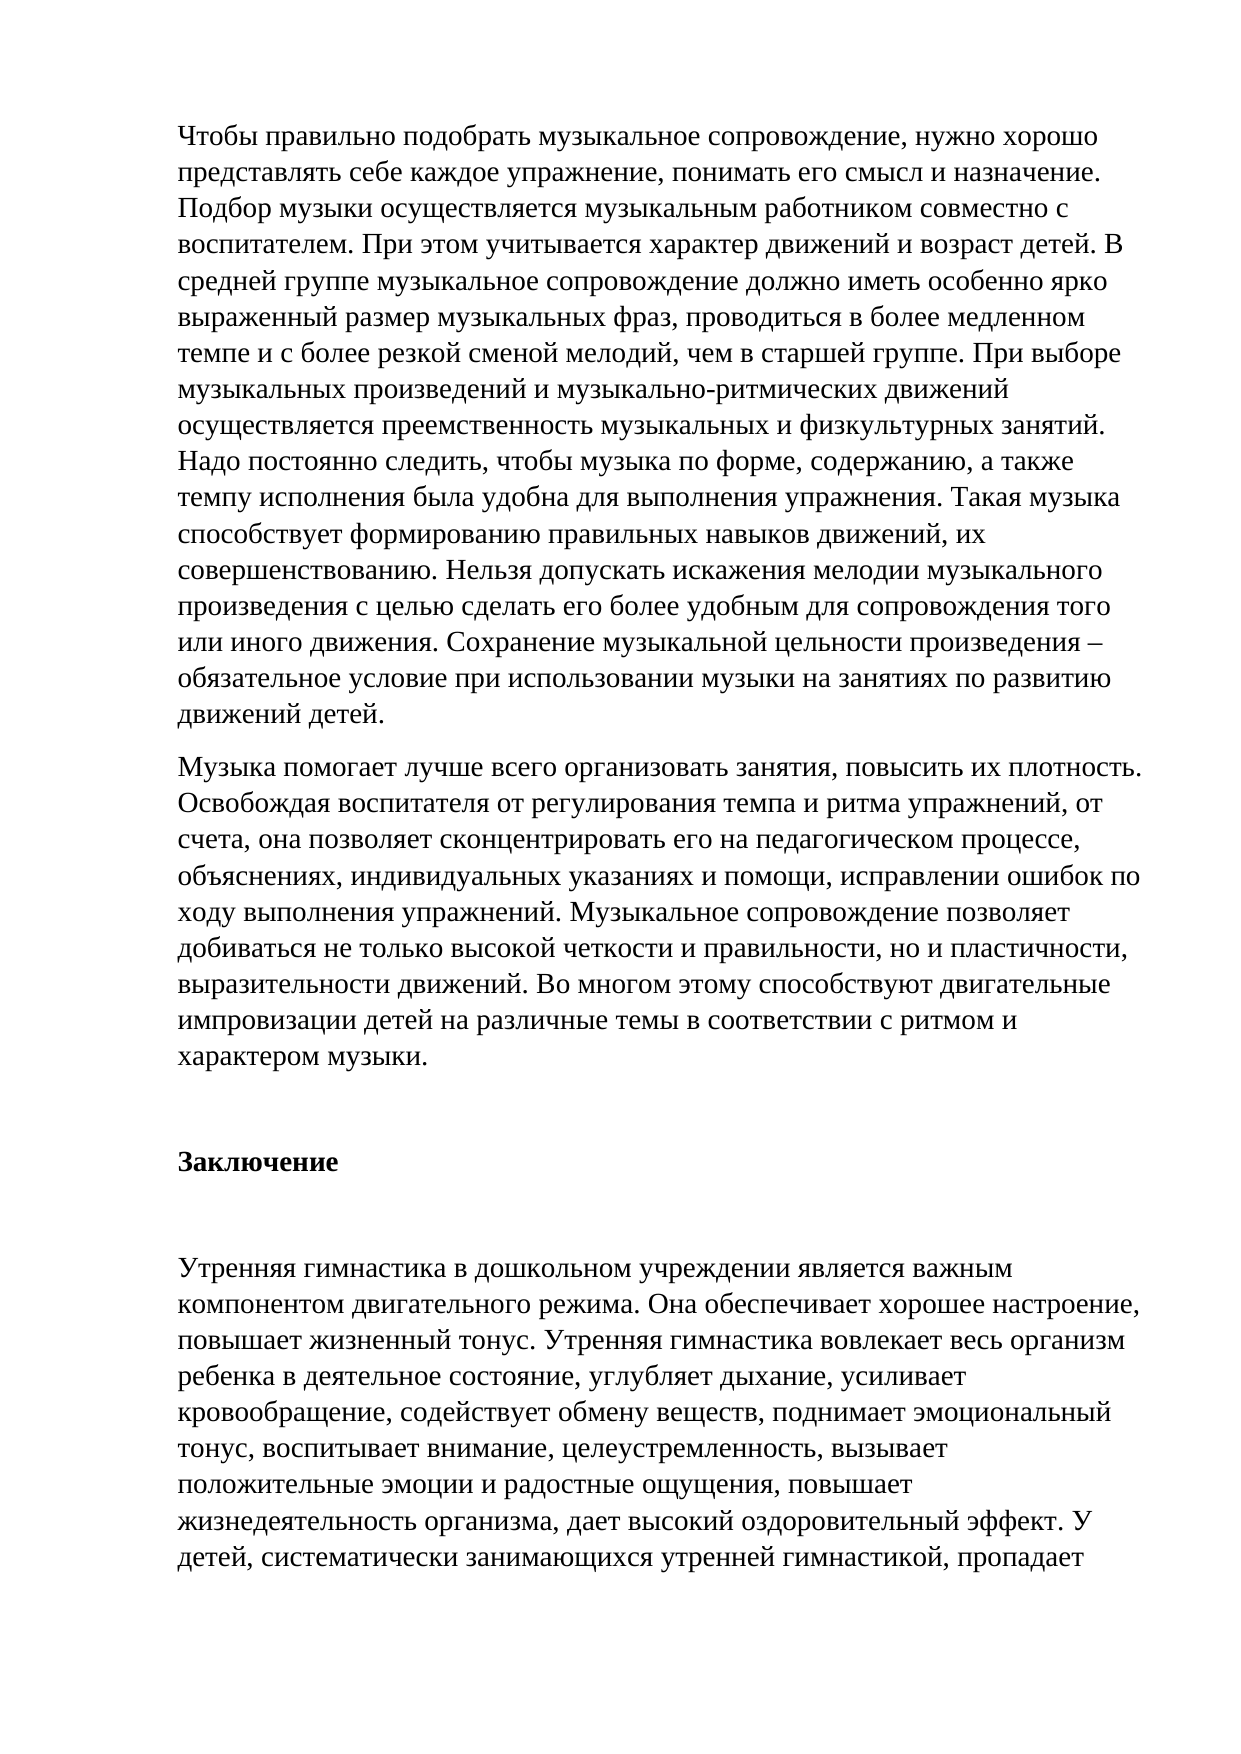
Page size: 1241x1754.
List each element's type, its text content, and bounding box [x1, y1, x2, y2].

text Музыка помогает лучше всего организовать занятия, повысить их плотность. Освобождая воспитателя от регулирования темпа и ритма упражнений, от счета, она позволяет сконцентрировать его на педагогическом процессе, объяснениях, индивидуальных указаниях и помощи, исправлении ошибок по ходу выполнения упражнений. Музыкальное сопровождение позволяет добиваться не только высокой четкости и правильности, но и пластичности, выразительности движений. Во многом этому способствуют двигательные импровизации детей на различные темы в соответствии с ритмом и характером музыки. [177, 749, 1152, 1072]
text Заключение [177, 1144, 1152, 1178]
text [177, 1250, 1152, 1572]
text Чтобы правильно подобрать музыкальное сопровождение, нужно хорошо представлять себе каждое упражнение, понимать его смысл и назначение. Подбор музыки осуществляется музыкальным работником совместно с воспитателем. При этом учитывается характер движений и возраст детей. В средней группе музыкальное сопровождение должно иметь особенно ярко выраженный размер музыкальных фраз, проводиться в более медленном темпе и с более резкой сменой мелодий, чем в старшей группе. При выборе музыкальных произведений и музыкально-ритмических движений осуществляется преемственность музыкальных и физкультурных занятий. Надо постоянно следить, чтобы музыка по форме, содержанию, а также темпу исполнения была удобна для выполнения упражнения. Такая музыка способствует формированию правильных навыков движений, их совершенствованию. Нельзя допускать искажения мелодии музыкального произведения с целью сделать его более удобным для сопровождения того или иного движения. Сохранение музыкальной цельности произведения – обязательное условие при использовании музыки на занятиях по развитию движений детей. [177, 118, 1152, 730]
